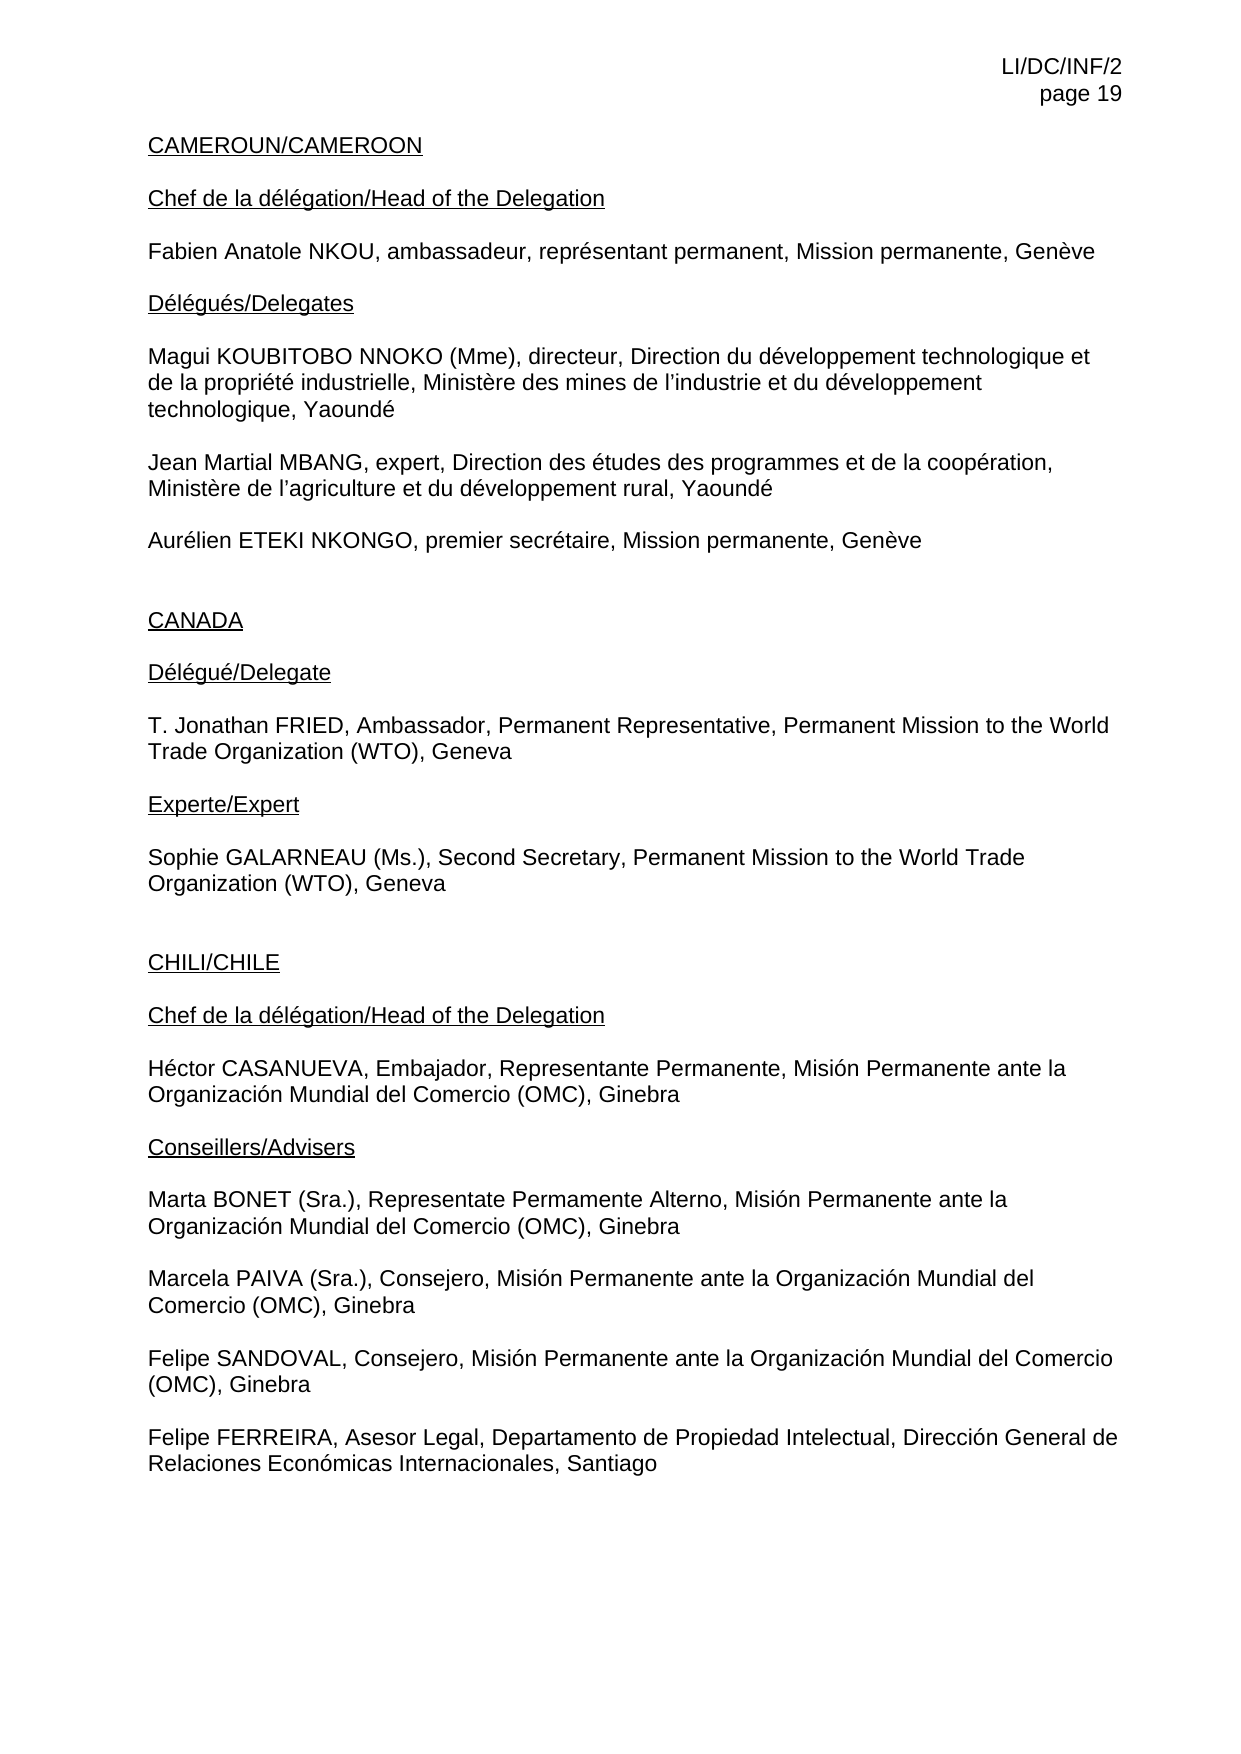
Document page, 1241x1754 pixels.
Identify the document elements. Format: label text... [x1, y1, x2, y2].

text Chef de la délégation/Head of the Delegation [148, 185, 1122, 211]
text Marcela PAIVA (Sra.), Consejero, Misión Permanente ante la Organización Mundial del Comercio (OMC), Ginebra [148, 1265, 1122, 1318]
text Héctor CASANUEVA, Embajador, Representante Permanente, Misión Permanente ante la Organización Mundial del Comercio (OMC), Ginebra [148, 1054, 1122, 1107]
text Experte/Expert [148, 791, 1122, 817]
text Felipe SANDOVAL, Consejero, Misión Permanente ante la Organización Mundial del Comercio (OMC), Ginebra [148, 1344, 1122, 1397]
text Conseillers/Advisers [148, 1134, 1122, 1160]
text Délégués/Delegates [148, 290, 1122, 317]
text Jean Martial MBANG, expert, Direction des études des programmes et de la coopération, Ministère de l’agriculture et du développement rural, Yaoundé [148, 448, 1122, 501]
text Sophie GALARNEAU (Ms.), Second Secretary, Permanent Mission to the World Trade Organization (WTO), Geneva [148, 844, 1122, 896]
text CHILI/CHILE [148, 949, 1122, 976]
text T. Jonathan FRIED, Ambassador, Permanent Representative, Permanent Mission to the World Trade Organization (WTO), Geneva [148, 712, 1122, 765]
text Felipe FERREIRA, Asesor Legal, Departamento de Propiedad Intelectual, Dirección General de Relaciones Económicas Internacionales, Santiago [148, 1423, 1122, 1476]
text CAMEROUN/CAMEROON [148, 132, 1122, 158]
text Marta BONET (Sra.), Representate Permamente Alterno, Misión Permanente ante la Organización Mundial del Comercio (OMC), Ginebra [148, 1186, 1122, 1239]
text CANADA [148, 607, 1122, 633]
text Magui KOUBITOBO NNOKO (Mme), directeur, Direction du développement technologique et de la propriété industrielle, Ministère des mines de l’industrie et du développement technologique, Yaoundé [148, 343, 1122, 422]
text Chef de la délégation/Head of the Delegation [148, 1002, 1122, 1028]
text Délégué/Delegate [148, 659, 1122, 686]
text Fabien Anatole NKOU, ambassadeur, représentant permanent, Mission permanente, Genève [148, 238, 1122, 264]
text Aurélien ETEKI NKONGO, premier secrétaire, Mission permanente, Genève [148, 527, 1122, 554]
